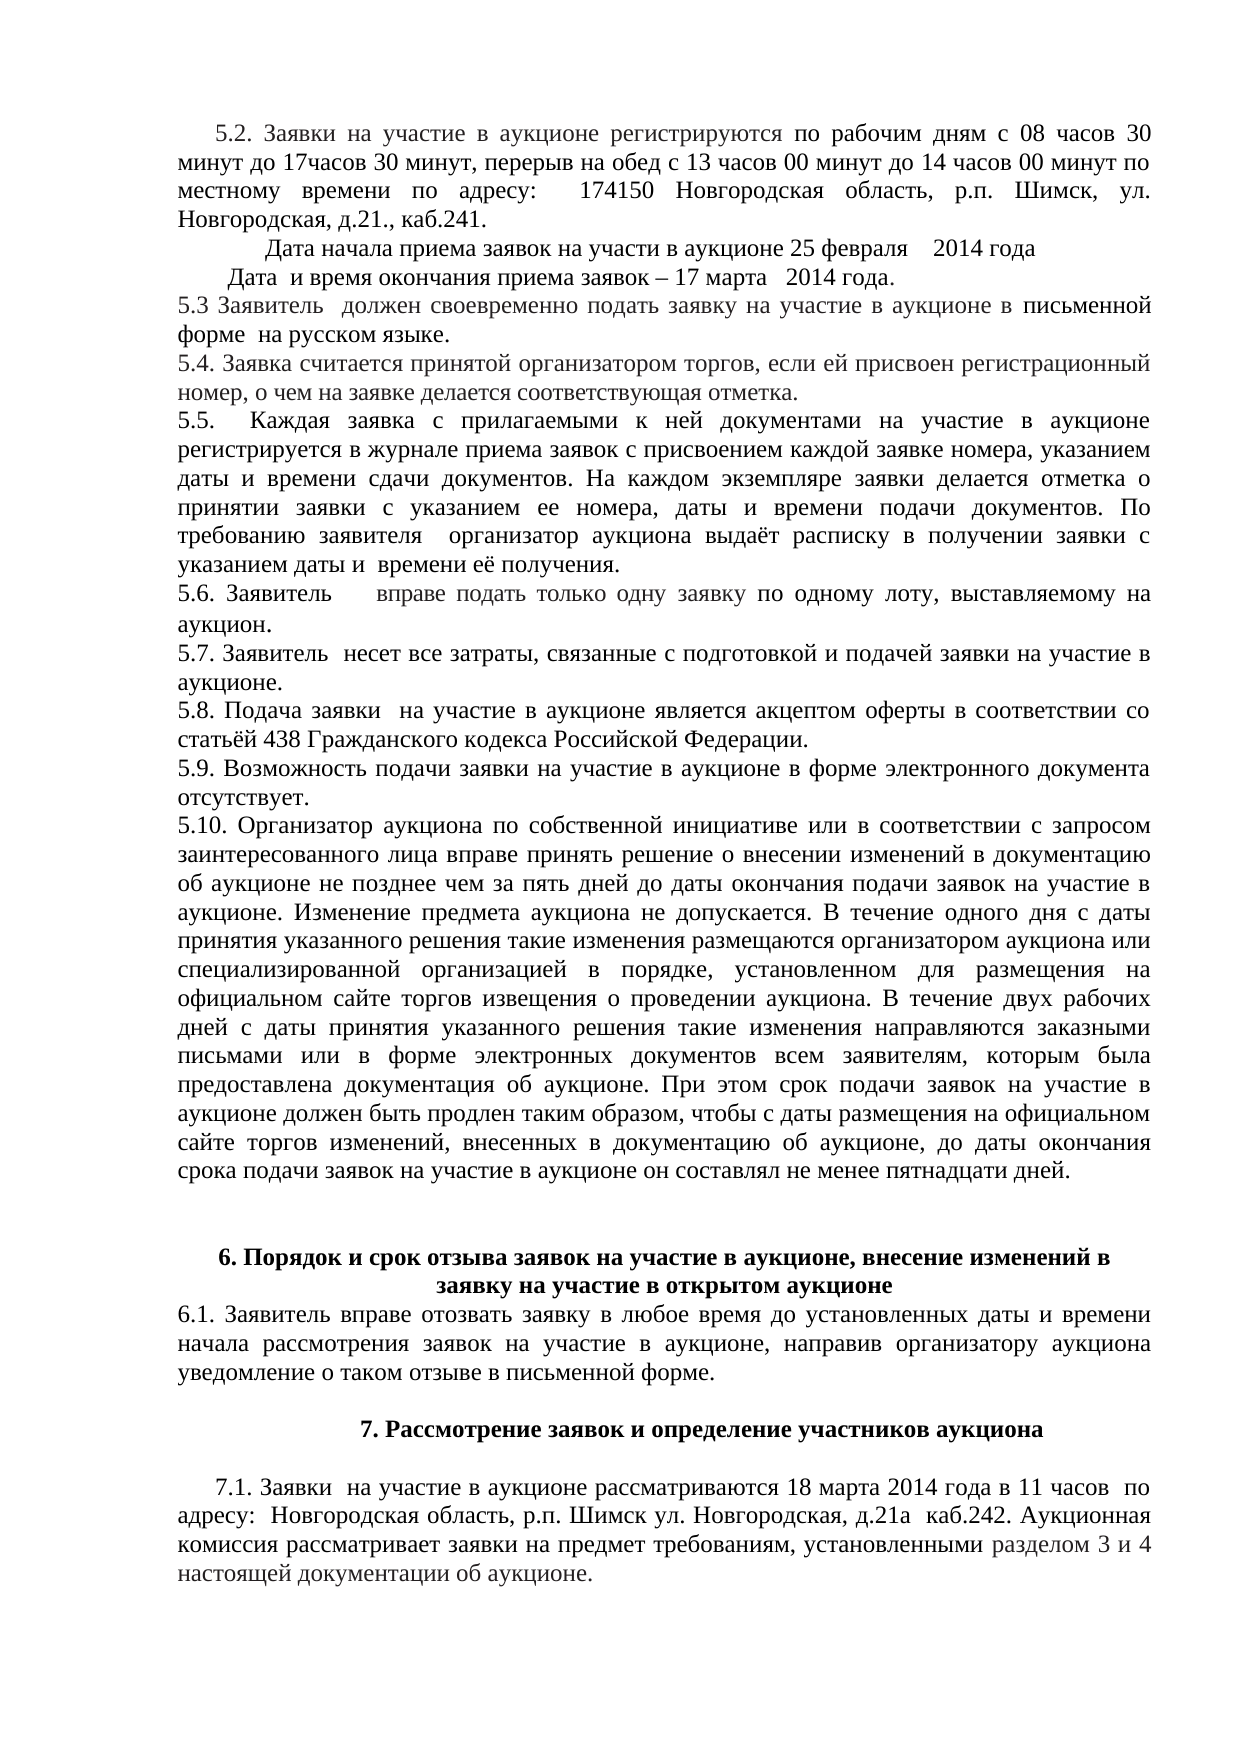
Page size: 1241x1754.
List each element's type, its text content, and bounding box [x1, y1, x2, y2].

list 7.1. Заявки на участие в аукционе рассматриваются 18 марта 2014 года в 11 часов по адресу: Новгородская область, р.п. Шимск ул. Новгородская, д.21а каб.242. Аукционная комиссия рассматривает заявки на предмет требованиям, установленными разделом 3 и 4 настоящей документации об аукционе. [177, 1472, 1152, 1587]
text 5.9. Возможность подачи заявки на участие в аукционе в форме электронного документа отсутствует. [177, 753, 1152, 811]
text 6.1. Заявитель вправе отозвать заявку в любое время до установленных даты и времени начала рассмотрения заявок на участие в аукционе, направив организатору аукциона уведомление о таком отзыве в письменной форме. [177, 1299, 1152, 1386]
text 5.8. Подача заявки на участие в аукционе является акцептом оферты в соответствии со статьёй 438 Гражданского кодекса Российской Федерации. [177, 696, 1152, 753]
text 6. Порядок и срок отзыва заявок на участие в аукционе, внесение изменений в заявку на участие в открытом аукционе [177, 1242, 1152, 1299]
text 7. Рассмотрение заявок и определение участников аукциона [177, 1414, 1152, 1443]
text 5.3 Заявитель должен своевременно подать заявку на участие в аукционе в письменной форме на русском языке. [177, 291, 1152, 348]
text 5.4. Заявка считается принятой организатором торгов, если ей присвоен регистрационный номер, о чем на заявке делается соответствующая отметка. [177, 348, 1152, 406]
list 5.2. Заявки на участие в аукционе регистрируются по рабочим дням с 08 часов 30 минут до 17часов 30 минут, перерыв на обед с 13 часов 00 минут до 14 часов 00 минут по местному времени по адресу: 174150 Новгородская область, р.п. Шимск, ул. Новгородская, д.21., каб.241. [177, 118, 1152, 233]
list Дата начала приема заявок на участи в аукционе 25 февраля 2014 года [177, 233, 1152, 262]
text Дата и время окончания приема заявок – 17 марта 2014 года. [177, 262, 1152, 291]
text 5.7. Заявитель несет все затраты, связанные с подготовкой и подачей заявки на участие в аукционе. [177, 638, 1152, 696]
text 5.5. Каждая заявка с прилагаемыми к ней документами на участие в аукционе регистрируется в журнале приема заявок с присвоением каждой заявке номера, указанием даты и времени сдачи документов. На каждом экземпляре заявки делается отметка о принятии заявки с указанием ее номера, даты и времени подачи документов. По требованию заявителя организатор аукциона выдаёт расписку в получении заявки с указанием даты и времени её получения. [177, 406, 1152, 578]
text 5.10. Организатор аукциона по собственной инициативе или в соответствии с запросом заинтересованного лица вправе принять решение о внесении изменений в документацию об аукционе не позднее чем за пять дней до даты окончания подачи заявок на участие в аукционе. Изменение предмета аукциона не допускается. В течение одного дня с даты принятия указанного решения такие изменения размещаются организатором аукциона или специализированной организацией в порядке, установленном для размещения на официальном сайте торгов извещения о проведении аукциона. В течение двух рабочих дней с даты принятия указанного решения такие изменения направляются заказными письмами или в форме электронных документов всем заявителям, которым была предоставлена документация об аукционе. При этом срок подачи заявок на участие в аукционе должен быть продлен таким образом, чтобы с даты размещения на официальном сайте торгов изменений, внесенных в документацию об аукционе, до даты окончания срока подачи заявок на участие в аукционе он составлял не менее пятнадцати дней. [177, 811, 1152, 1184]
text 5.6. Заявитель вправе подать только одну заявку по одному лоту, выставляемому на аукцион. [177, 578, 1152, 638]
